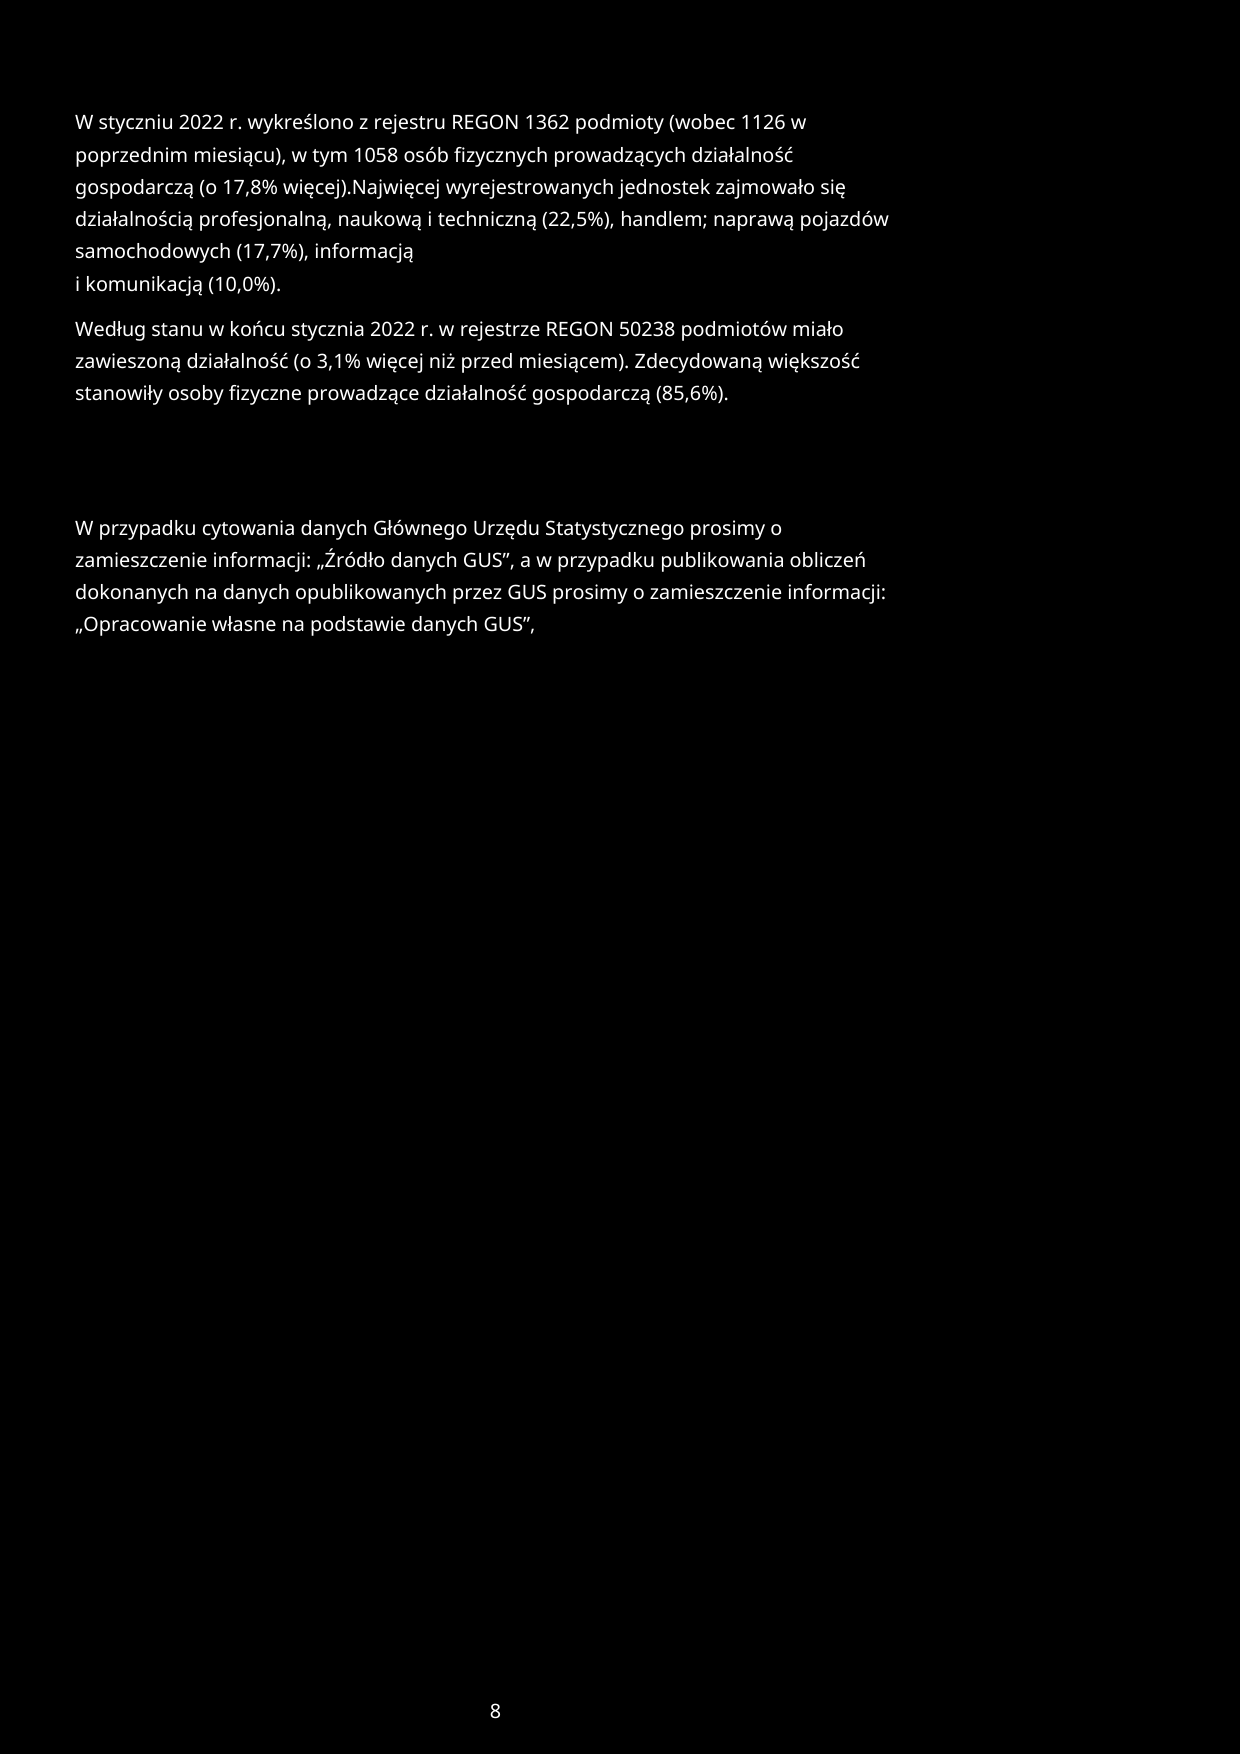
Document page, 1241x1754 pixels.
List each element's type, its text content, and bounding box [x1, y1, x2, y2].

text W przypadku cytowania danych Głównego Urzędu Statystycznego prosimy o zamieszczenie informacji: „Źródło danych GUS”, a w przypadku publikowania obliczeń dokonanych na danych opublikowanych przez GUS prosimy o zamieszczenie informacji: „Opracowanie własne na podstawie danych GUS”, [75, 514, 915, 638]
text W styczniu 2022 r. wykreślono z rejestru REGON 1362 podmioty (wobec 1126 w poprzednim miesiącu), w tym 1058 osób fizycznych prowadzących działalność gospodarczą (o 17,8% więcej).Najwięcej wyrejestrowanych jednostek zajmowało się działalnością profesjonalną, naukową i techniczną (22,5%), handlem; naprawą pojazdów samochodowych (17,7%), informacją i komunikacją (10,0%). [75, 108, 915, 297]
text Według stanu w końcu stycznia 2022 r. w rejestrze REGON 50238 podmiotów miało zawieszoną działalność (o 3,1% więcej niż przed miesiącem). Zdecydowaną większość stanowiły osoby fizyczne prowadzące działalność gospodarczą (85,6%). [75, 315, 915, 406]
